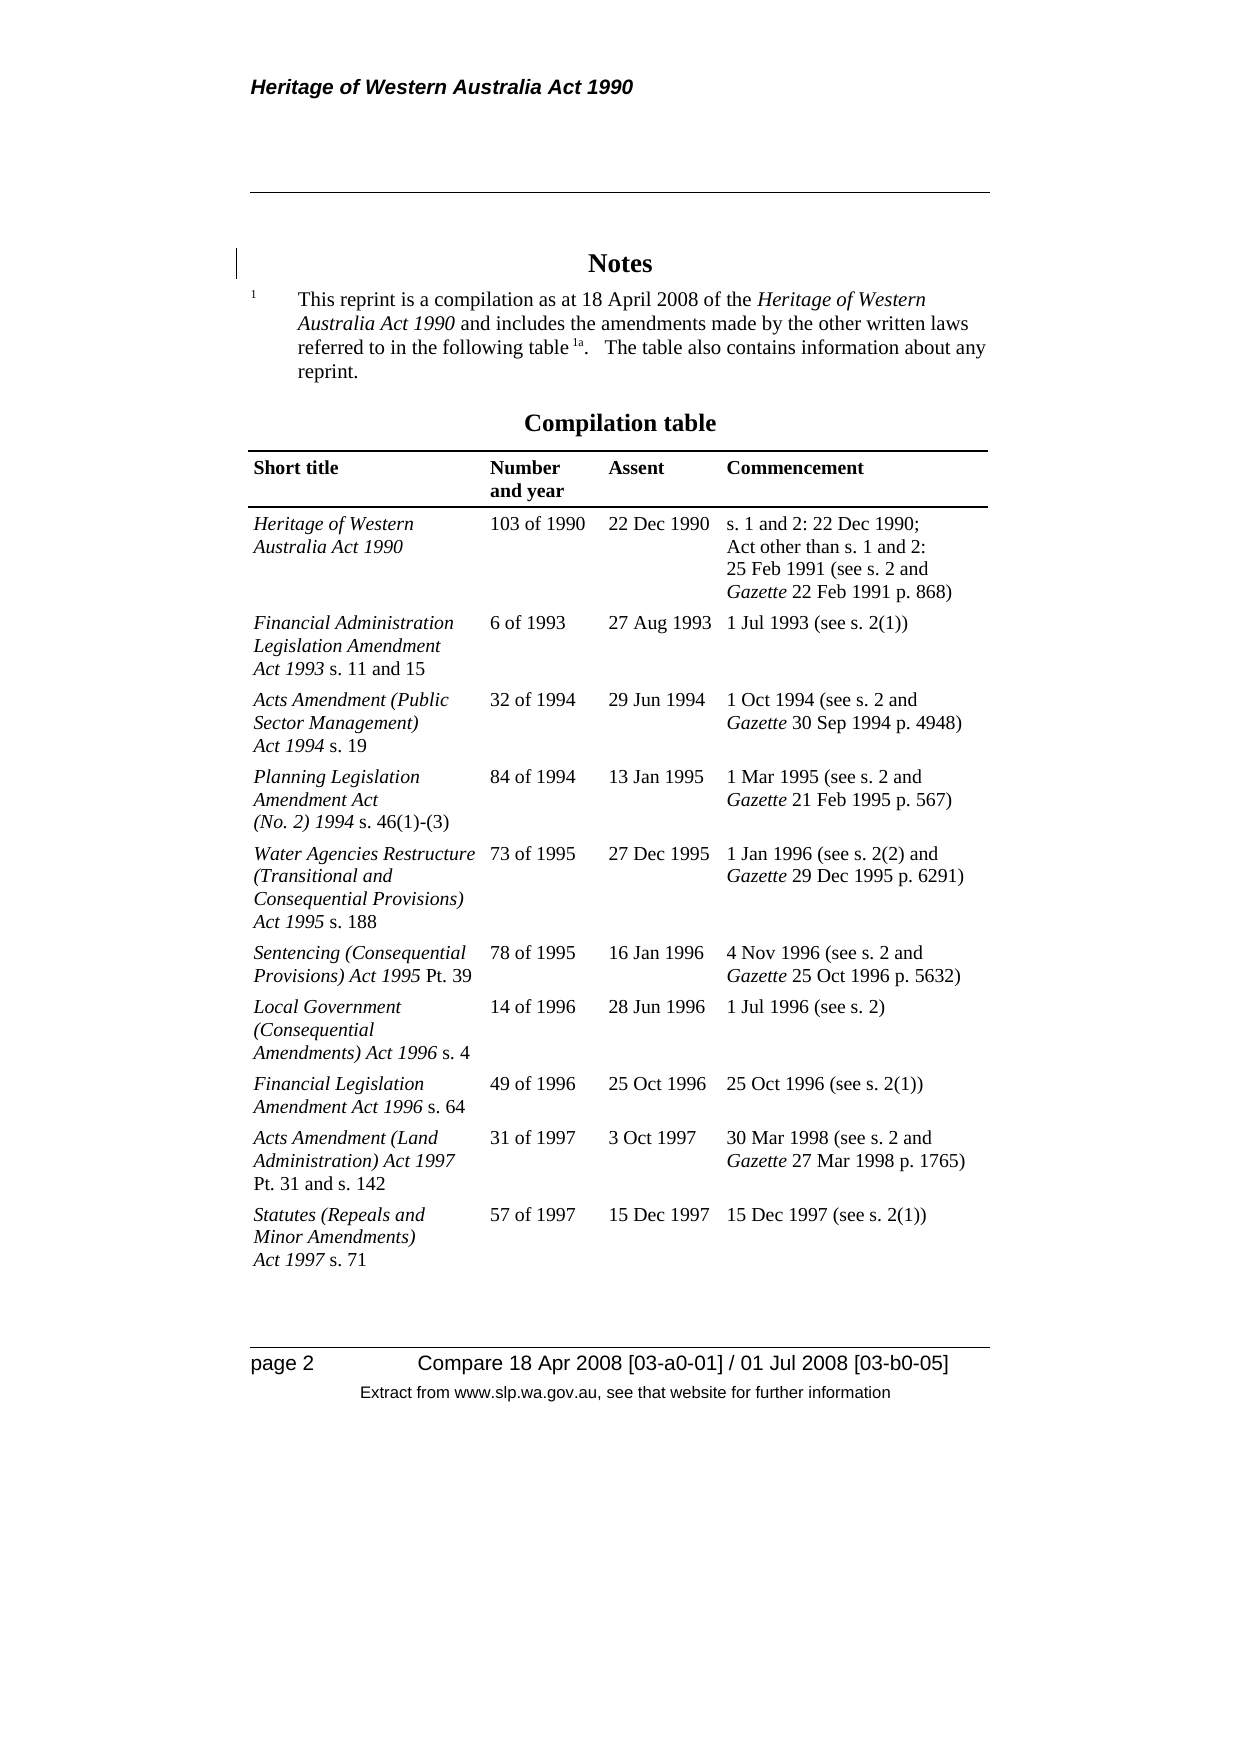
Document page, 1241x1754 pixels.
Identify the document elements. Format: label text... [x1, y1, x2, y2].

table_cell Local Government (Consequential Amendments) Act 1996 s. 4 [248, 991, 484, 1068]
table_cell 78 of 1995 [484, 937, 602, 991]
table_cell 31 of 1997 [484, 1122, 602, 1198]
table_cell Sentencing (Consequential Provisions) Act 1995 Pt. 39 [248, 937, 484, 991]
table_cell 1 Jan 1996 (see s. 2(2) and Gazette 29 Dec 1995 p. 6291) [721, 838, 988, 937]
table_cell Heritage of Western Australia Act 1990 [248, 508, 484, 607]
subtitle Compilation table [250, 408, 990, 437]
table_cell 6 of 1993 [484, 607, 602, 684]
table_cell 57 of 1997 [484, 1199, 602, 1275]
table_cell 4 Nov 1996 (see s. 2 and Gazette 25 Oct 1996 p. 5632) [721, 937, 988, 991]
table_cell 15 Dec 1997 [603, 1199, 721, 1275]
table_cell 1 Oct 1994 (see s. 2 and Gazette 30 Sep 1994 p. 4948) [721, 684, 988, 761]
table_cell 84 of 1994 [484, 761, 602, 837]
table_cell 22 Dec 1990 [603, 508, 721, 607]
table_cell 13 Jan 1995 [603, 761, 721, 837]
table_cell 15 Dec 1997 (see s. 2(1)) [721, 1199, 988, 1275]
table_cell 28 Jun 1996 [603, 991, 721, 1068]
table_cell 14 of 1996 [484, 991, 602, 1068]
table_cell 25 Oct 1996 (see s. 2(1)) [721, 1068, 988, 1122]
table_cell Financial Legislation Amendment Act 1996 s. 64 [248, 1068, 484, 1122]
table_cell 49 of 1996 [484, 1068, 602, 1122]
subtitle Notes [250, 247, 990, 279]
table_cell Financial Administration Legislation Amendment Act 1993 s. 11 and 15 [248, 607, 484, 684]
table_cell 29 Jun 1994 [603, 684, 721, 761]
table_cell Acts Amendment (Land Administration) Act 1997 Pt. 31 and s. 142 [248, 1122, 484, 1198]
table_cell 1 Jul 1993 (see s. 2(1)) [721, 607, 988, 684]
table_cell 25 Oct 1996 [603, 1068, 721, 1122]
table_cell 1 Mar 1995 (see s. 2 and Gazette 21 Feb 1995 p. 567) [721, 761, 988, 837]
table_cell Acts Amendment (Public Sector Management) Act 1994 s. 19 [248, 684, 484, 761]
table_cell Statutes (Repeals and Minor Amendments) Act 1997 s. 71 [248, 1199, 484, 1275]
table_cell 73 of 1995 [484, 838, 602, 937]
table_cell s. 1 and 2: 22 Dec 1990; Act other than s. 1 and 2: 25 Feb 1991 (see s. 2 and Gazette 22 Feb 1991 p. 868) [721, 508, 988, 607]
table_cell 27 Aug 1993 [603, 607, 721, 684]
table_header Number and year [484, 452, 602, 506]
table_cell 103 of 1990 [484, 508, 602, 607]
table_cell Planning Legislation Amendment Act (No. 2) 1994 s. 46(1)-(3) [248, 761, 484, 837]
table_header Assent [603, 452, 721, 506]
table_cell 16 Jan 1996 [603, 937, 721, 991]
table_header Commencement [721, 452, 988, 506]
table_cell 3 Oct 1997 [603, 1122, 721, 1198]
table_cell 30 Mar 1998 (see s. 2 and Gazette 27 Mar 1998 p. 1765) [721, 1122, 988, 1198]
text 1 This reprint is a compilation as at 18 April 2008 of the Heritage of Western Australia Act 1990 and includes the amendments made by the other written laws referred to in the following table 1a. The table also contains information about any reprint. [250, 287, 990, 383]
table_cell Water Agencies Restructure (Transitional and Consequential Provisions) Act 1995 s. 188 [248, 838, 484, 937]
table_cell 1 Jul 1996 (see s. 2) [721, 991, 988, 1068]
table_header Short title [248, 452, 484, 506]
table_cell 32 of 1994 [484, 684, 602, 761]
table_cell 27 Dec 1995 [603, 838, 721, 937]
